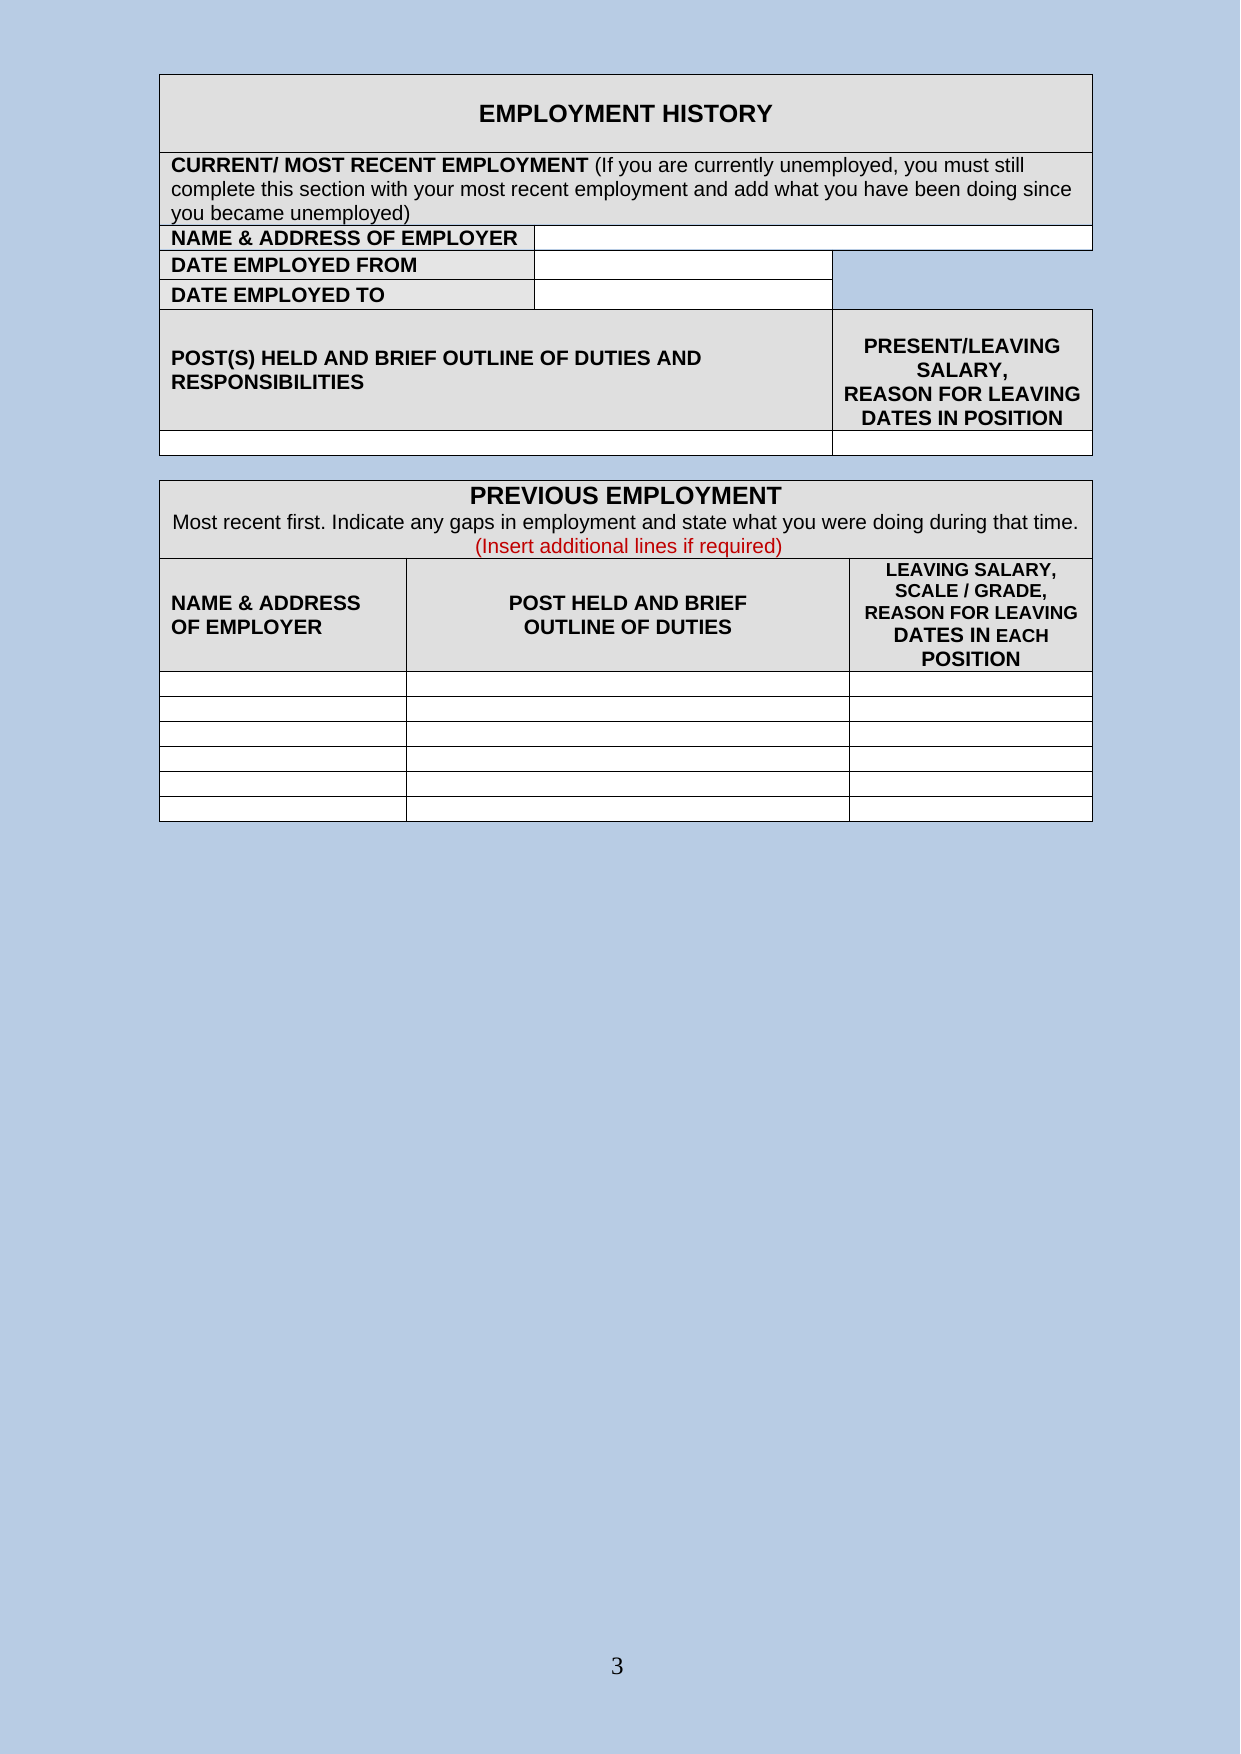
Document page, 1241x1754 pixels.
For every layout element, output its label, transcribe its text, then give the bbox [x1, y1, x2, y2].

table_cell [850, 797, 1092, 821]
table_cell POST(S) HELD AND BRIEF OUTLINE OF DUTIES AND RESPONSIBILITIES [160, 310, 832, 430]
table_cell [160, 697, 406, 721]
table_cell [850, 672, 1092, 696]
table_cell [160, 797, 406, 821]
table_cell [160, 772, 406, 796]
table_cell [850, 772, 1092, 796]
table_cell NAME & ADDRESS OF EMPLOYER [160, 559, 406, 671]
table_cell [850, 697, 1092, 721]
table_cell [160, 431, 832, 455]
table_cell [407, 722, 849, 746]
table_cell [407, 672, 849, 696]
table_cell [160, 747, 406, 771]
table_cell [407, 772, 849, 796]
table_cell [535, 226, 1092, 249]
table_cell [160, 672, 406, 696]
table_cell [160, 722, 406, 746]
table_header PREVIOUS EMPLOYMENT Most recent first. Indicate any gaps in employment and state what you were doing during that time. (Insert additional lines if required) [160, 481, 1092, 558]
table_cell [833, 431, 1092, 455]
table_cell [535, 280, 832, 309]
table_cell POST HELD AND BRIEF OUTLINE OF DUTIES [407, 559, 849, 671]
table_cell NAME & ADDRESS OF EMPLOYER [160, 226, 534, 249]
table_cell [407, 797, 849, 821]
table_cell [407, 697, 849, 721]
table_cell DATE EMPLOYED TO [160, 280, 534, 309]
table_cell [407, 747, 849, 771]
table_cell LEAVING SALARY, SCALE / GRADE, REASON FOR LEAVING DATES IN EACH POSITION [850, 559, 1092, 671]
table_cell DATE EMPLOYED FROM [160, 251, 534, 279]
table_cell [850, 747, 1092, 771]
table_cell CURRENT/ MOST RECENT EMPLOYMENT (If you are currently unemployed, you must still complete this section with your most recent employment and add what you have been doing since you became unemployed) [160, 153, 1092, 224]
table_cell PRESENT/LEAVING SALARY, REASON FOR LEAVING DATES IN POSITION [833, 310, 1092, 430]
table_cell [535, 251, 832, 279]
table_cell [850, 722, 1092, 746]
table_header EMPLOYMENT HISTORY [160, 75, 1092, 152]
